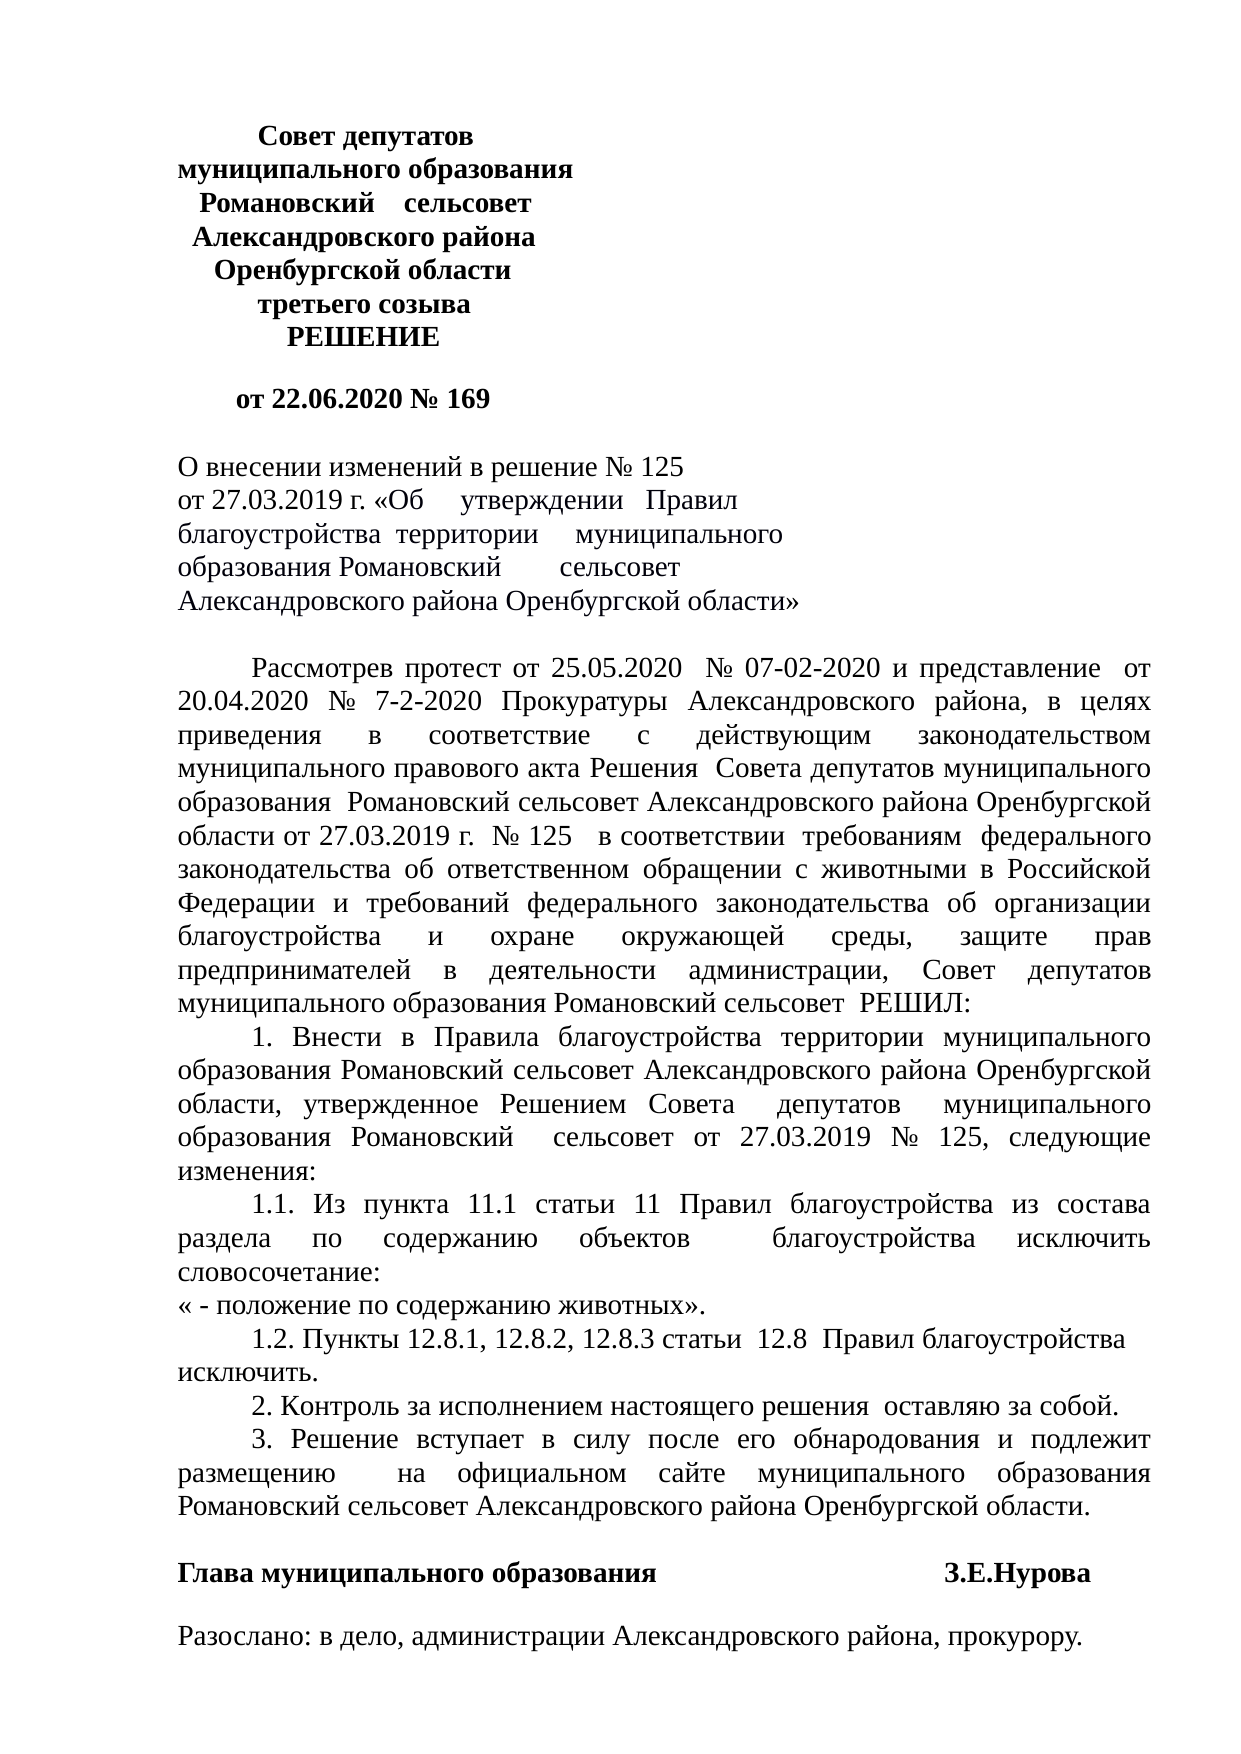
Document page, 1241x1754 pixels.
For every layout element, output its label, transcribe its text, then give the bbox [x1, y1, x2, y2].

text Рассмотрев протест от 25.05.2020 № 07-02-2020 и представление от 20.04.2020 № 7-2-2020 Прокуратуры Александровского района, в целях приведения в соответствие с действующим законодательством муниципального правового акта Решения Совета депутатов муниципального образования Романовский сельсовет Александровского района Оренбургской области от 27.03.2019 г. № 125 в соответствии требованиям федерального законодательства об ответственном обращении с животными в Российской Федерации и требований федерального законодательства об организации благоустройства и охране окружающей среды, защите прав предпринимателей в деятельности администрации, Совет депутатов муниципального образования Романовский сельсовет РЕШИЛ: [177, 650, 1152, 1019]
text « - положение по содержанию животных». [177, 1287, 1152, 1321]
text 2. Контроль за исполнением настоящего решения оставляю за собой. [251, 1388, 1152, 1421]
text Романовский сельсовет [177, 185, 1152, 219]
text 1.2. Пункты 12.8.1, 12.8.2, 12.8.3 статьи 12.8 Правил благоустройства исключить. [177, 1321, 1152, 1388]
text 1. Внести в Правила благоустройства территории муниципального образования Романовский сельсовет Александровского района Оренбургской области, утвержденное Решением Совета депутатов муниципального образования Романовский сельсовет от 27.03.2019 № 125, следующие изменения: [177, 1019, 1152, 1187]
text Александровского района [177, 219, 1152, 252]
text благоустройства территории муниципального [177, 516, 1152, 549]
text образования Романовский сельсовет [177, 549, 1152, 583]
text Оренбургской области [177, 252, 1152, 286]
text Совет депутатов [177, 118, 1152, 152]
text 1.1. Из пункта 11.1 статьи 11 Правил благоустройства из состава раздела по содержанию объектов благоустройства исключить словосочетание: [177, 1187, 1152, 1287]
text Разослано: в дело, администрации Александровского района, прокурору. [177, 1618, 1152, 1651]
text РЕШЕНИЕ [177, 319, 1152, 353]
text О внесении изменений в решение № 125 [177, 449, 1152, 482]
text от 22.06.2020 № 169 [177, 382, 1152, 415]
text третьего созыва [177, 286, 1152, 319]
text 3. Решение вступает в силу после его обнародования и подлежит размещению на официальном сайте муниципального образования Романовский сельсовет Александровского района Оренбургской области. [177, 1421, 1152, 1522]
text Александровского района Оренбургской области» [177, 583, 1152, 616]
text муниципального образования [177, 152, 1152, 185]
text Глава муниципального образования З.Е.Нурова [177, 1556, 1152, 1589]
text от 27.03.2019 г. «Об утверждении Правил [177, 482, 1152, 516]
